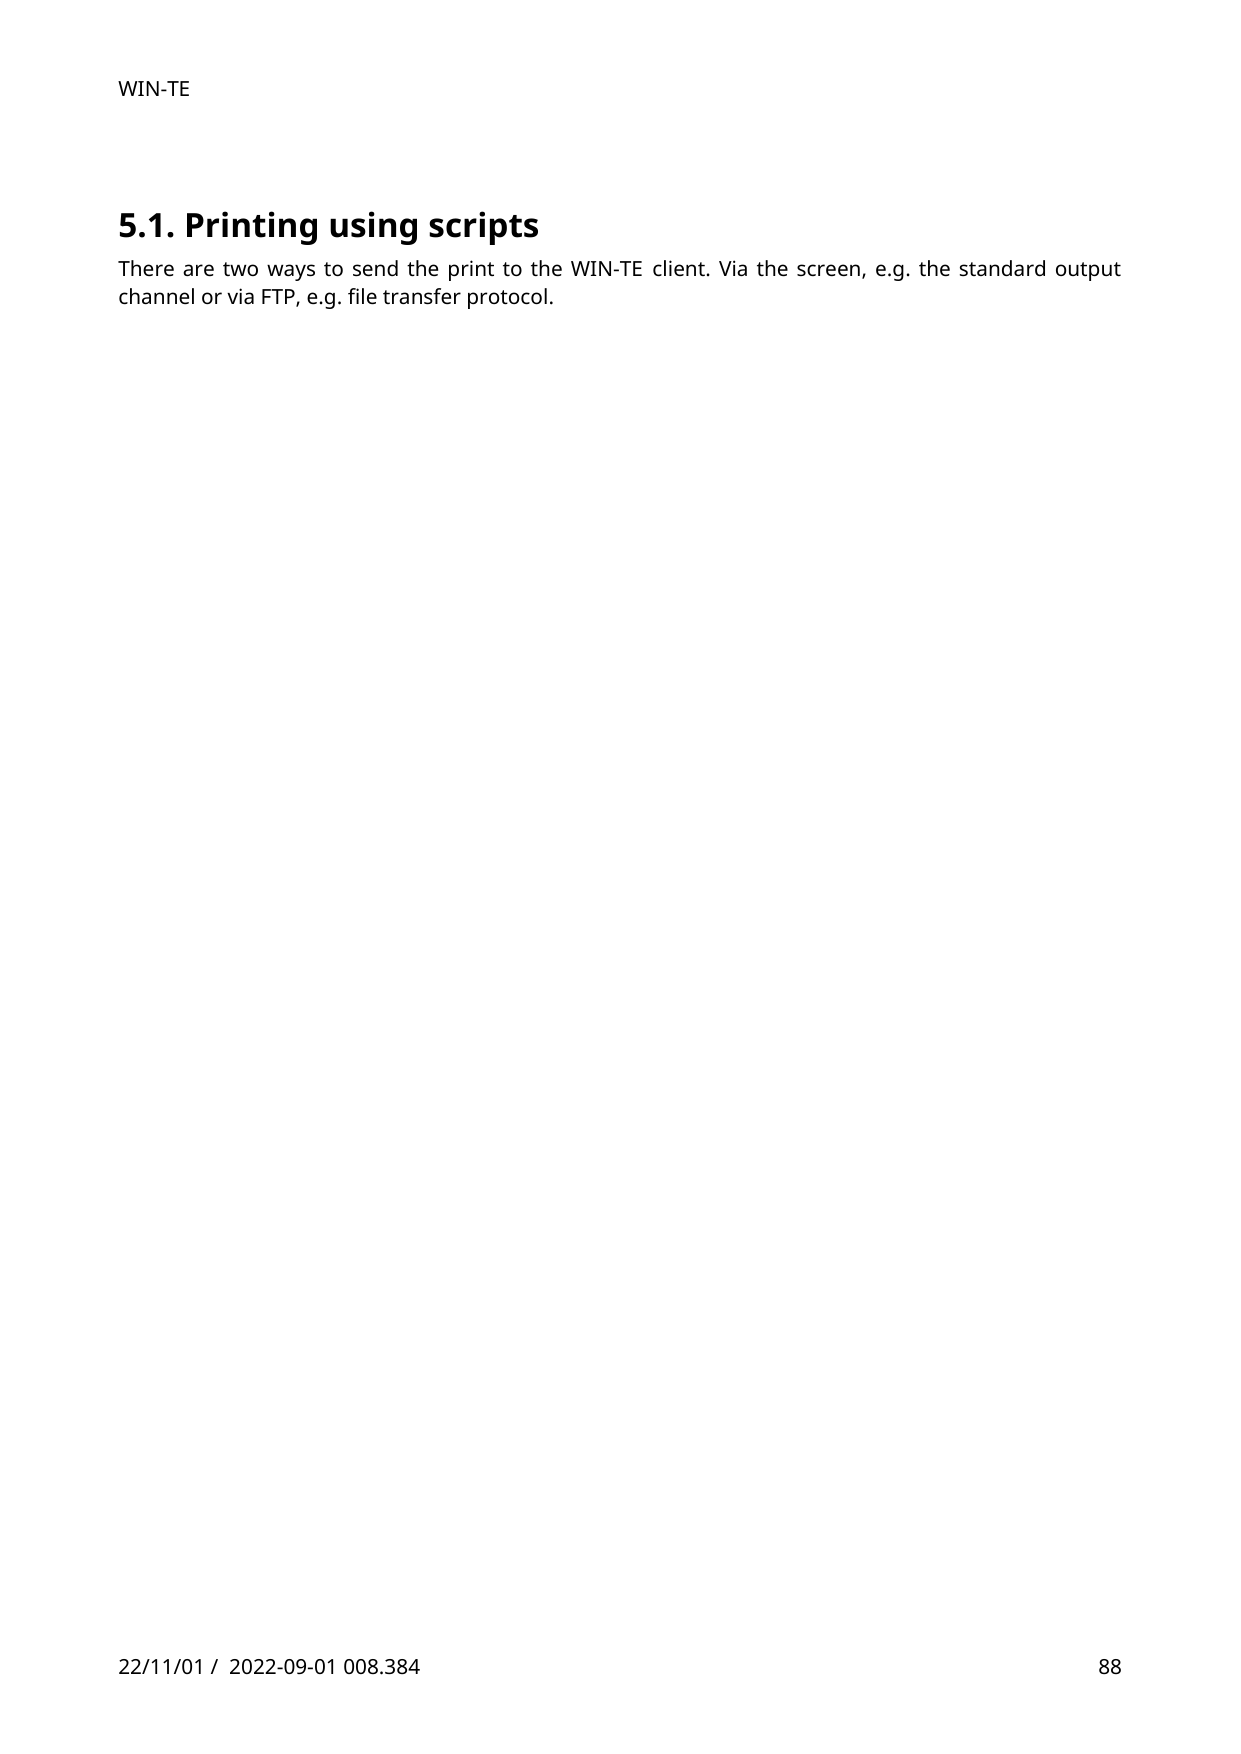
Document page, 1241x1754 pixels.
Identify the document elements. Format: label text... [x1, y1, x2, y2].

text There are two ways to send the print to the WIN-TE client. Via the screen, e.g. the standard output channel or via FTP, e.g. file transfer protocol. [118, 254, 1122, 311]
subtitle 5.1. Printing using scripts [118, 202, 1122, 248]
